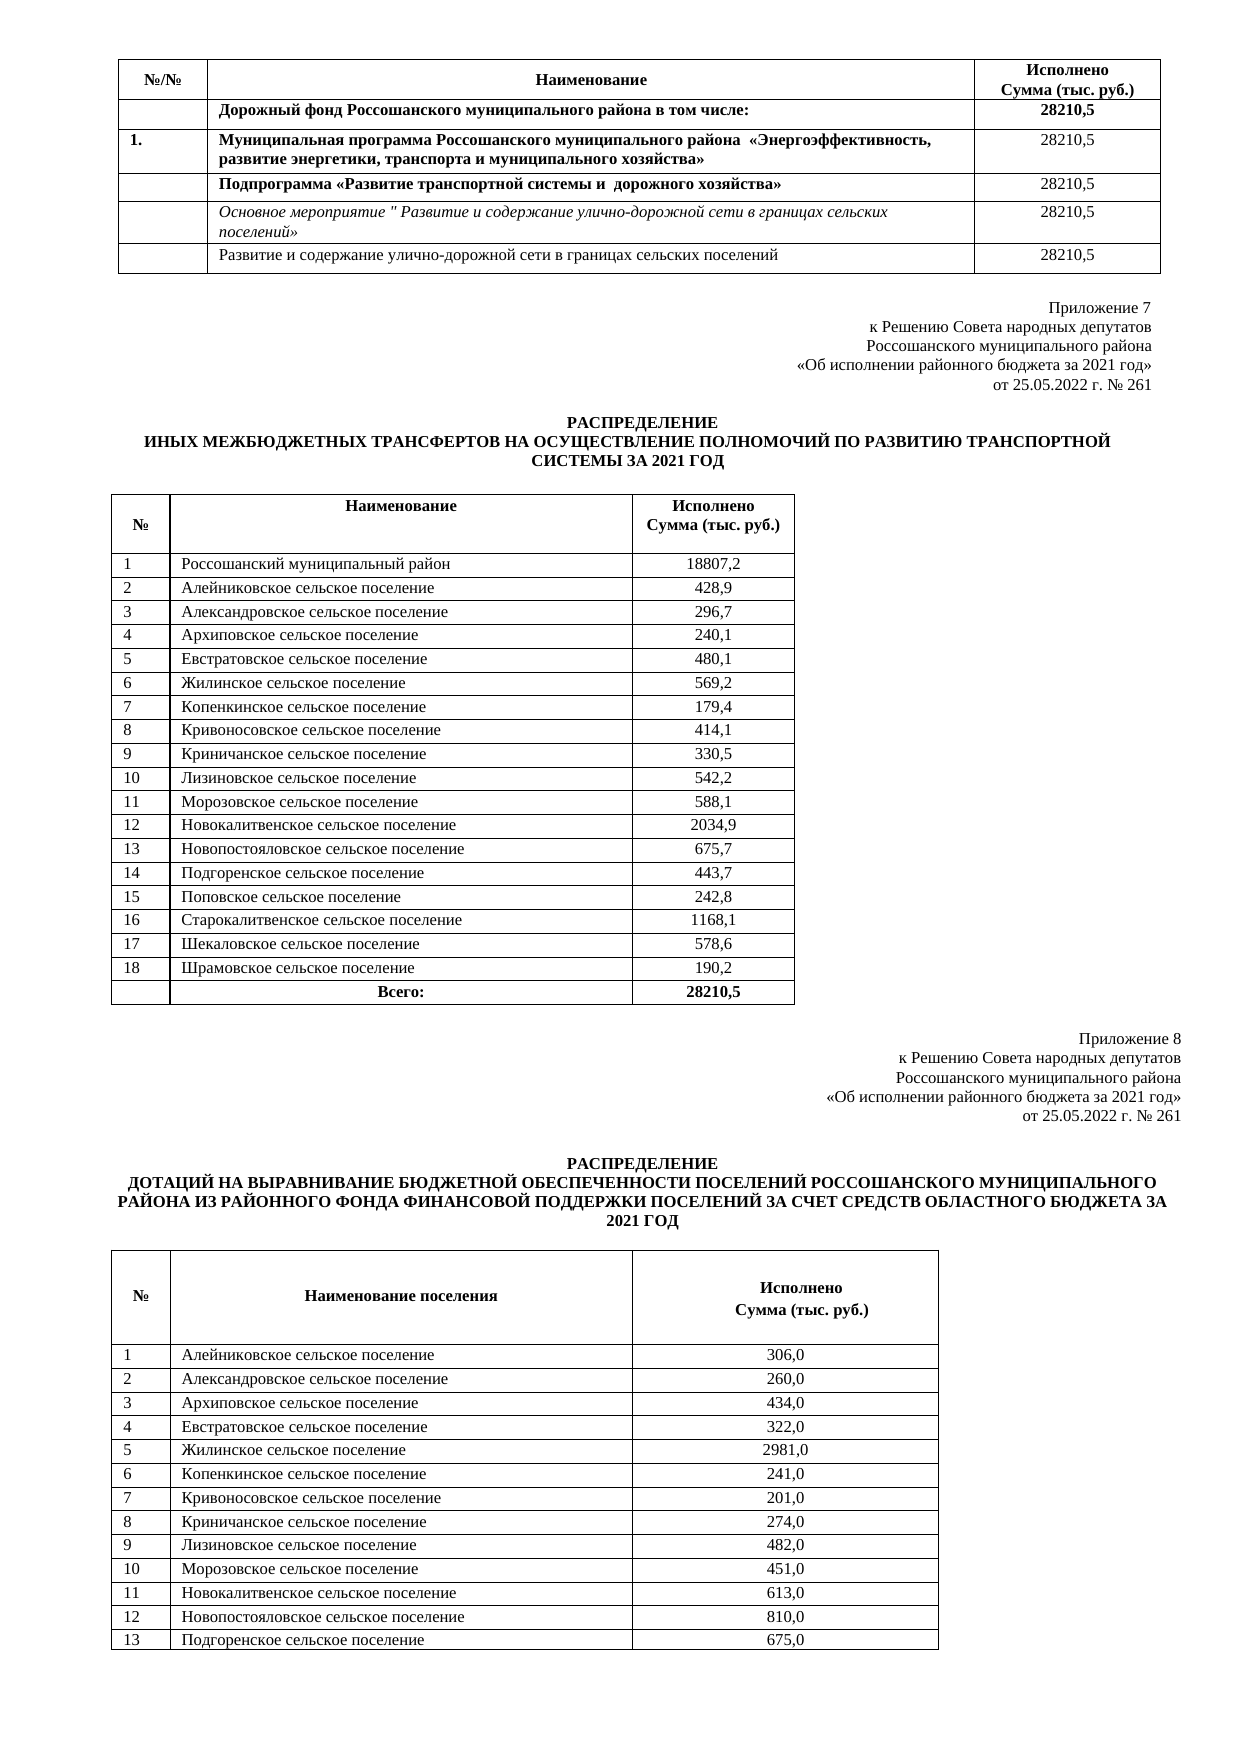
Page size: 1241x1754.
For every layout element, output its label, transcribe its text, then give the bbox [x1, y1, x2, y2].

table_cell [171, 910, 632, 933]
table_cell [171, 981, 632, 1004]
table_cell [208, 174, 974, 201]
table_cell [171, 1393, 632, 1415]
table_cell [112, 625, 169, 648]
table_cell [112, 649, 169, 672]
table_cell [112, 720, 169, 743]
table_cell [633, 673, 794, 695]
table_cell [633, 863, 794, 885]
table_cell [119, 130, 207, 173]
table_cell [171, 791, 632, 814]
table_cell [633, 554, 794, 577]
text Россошанского муниципального района [90, 1067, 1181, 1087]
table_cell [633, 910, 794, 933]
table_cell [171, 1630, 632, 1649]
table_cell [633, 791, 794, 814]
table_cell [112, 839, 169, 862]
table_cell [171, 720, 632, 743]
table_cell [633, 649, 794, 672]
text Приложение 8 [90, 1029, 1181, 1048]
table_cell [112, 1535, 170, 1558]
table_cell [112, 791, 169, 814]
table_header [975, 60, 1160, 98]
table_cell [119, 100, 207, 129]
text от 25.05.2022 г. № 261 [90, 1106, 1181, 1125]
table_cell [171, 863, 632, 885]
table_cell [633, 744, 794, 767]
text «Об исполнении районного бюджета за 2021 год» [90, 355, 1152, 374]
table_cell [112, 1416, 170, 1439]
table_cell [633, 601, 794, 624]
text Россошанского муниципального района [90, 336, 1152, 355]
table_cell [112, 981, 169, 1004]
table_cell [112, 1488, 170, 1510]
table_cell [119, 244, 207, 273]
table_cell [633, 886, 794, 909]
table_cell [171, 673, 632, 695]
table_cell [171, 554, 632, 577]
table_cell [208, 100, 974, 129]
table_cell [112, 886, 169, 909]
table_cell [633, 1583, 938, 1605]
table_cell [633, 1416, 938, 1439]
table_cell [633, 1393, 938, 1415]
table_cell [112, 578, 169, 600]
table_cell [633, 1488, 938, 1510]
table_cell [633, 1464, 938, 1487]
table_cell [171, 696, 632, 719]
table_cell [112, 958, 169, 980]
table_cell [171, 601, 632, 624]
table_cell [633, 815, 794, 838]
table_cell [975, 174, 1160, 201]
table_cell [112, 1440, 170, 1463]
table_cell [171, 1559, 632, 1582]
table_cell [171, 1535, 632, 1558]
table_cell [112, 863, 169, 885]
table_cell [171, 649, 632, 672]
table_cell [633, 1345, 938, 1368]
text «Об исполнении районного бюджета за 2021 год» [90, 1087, 1181, 1106]
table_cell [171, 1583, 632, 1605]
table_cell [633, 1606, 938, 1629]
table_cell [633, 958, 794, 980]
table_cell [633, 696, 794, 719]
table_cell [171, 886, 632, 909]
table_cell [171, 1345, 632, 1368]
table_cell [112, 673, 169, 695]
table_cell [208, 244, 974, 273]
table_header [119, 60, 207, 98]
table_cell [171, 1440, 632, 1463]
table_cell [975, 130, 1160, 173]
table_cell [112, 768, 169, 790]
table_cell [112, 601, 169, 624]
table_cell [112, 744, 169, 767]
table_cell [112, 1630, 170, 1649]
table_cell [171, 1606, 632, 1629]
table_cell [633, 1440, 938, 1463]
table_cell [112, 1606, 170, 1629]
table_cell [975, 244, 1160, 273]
text к Решению Совета народных депутатов [90, 1048, 1181, 1067]
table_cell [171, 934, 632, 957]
text от 25.05.2022 г. № 261 [90, 374, 1152, 393]
title РАСПРЕДЕЛЕНИЕ [103, 413, 1181, 432]
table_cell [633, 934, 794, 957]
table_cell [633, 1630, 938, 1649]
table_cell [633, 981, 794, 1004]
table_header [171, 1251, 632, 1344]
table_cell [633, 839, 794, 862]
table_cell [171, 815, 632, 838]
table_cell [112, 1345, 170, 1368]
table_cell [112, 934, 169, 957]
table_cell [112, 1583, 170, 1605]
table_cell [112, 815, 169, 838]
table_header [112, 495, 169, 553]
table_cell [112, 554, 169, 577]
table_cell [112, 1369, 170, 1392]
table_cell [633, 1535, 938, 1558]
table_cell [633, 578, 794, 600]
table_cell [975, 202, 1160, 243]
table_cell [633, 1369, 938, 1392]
text Приложение 7 [103, 298, 1152, 317]
title ИНЫХ МЕЖБЮДЖЕТНЫХ ТРАНСФЕРТОВ НА ОСУЩЕСТВЛЕНИЕ ПОЛНОМОЧИЙ ПО РАЗВИТИЮ ТРАНСПОРТНОЙ СИСТЕМЫ ЗА 2021 ГОД [103, 432, 1152, 470]
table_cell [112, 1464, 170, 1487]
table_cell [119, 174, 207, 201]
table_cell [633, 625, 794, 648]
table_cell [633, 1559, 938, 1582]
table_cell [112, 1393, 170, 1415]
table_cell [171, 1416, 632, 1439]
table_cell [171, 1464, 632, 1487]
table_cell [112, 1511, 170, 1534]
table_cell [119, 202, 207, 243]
text РАСПРЕДЕЛЕНИЕ ДОТАЦИЙ НА ВЫРАВНИВАНИЕ БЮДЖЕТНОЙ ОБЕСПЕЧЕННОСТИ ПОСЕЛЕНИЙ РОССОШАНСКОГО МУНИЦИПАЛЬНОГО РАЙОНА ИЗ РАЙОННОГО ФОНДА ФИНАНСОВОЙ ПОДДЕРЖКИ ПОСЕЛЕНИЙ ЗА СЧЕТ СРЕДСТВ ОБЛАСТНОГО БЮДЖЕТА ЗА 2021 ГОД [103, 1154, 1181, 1230]
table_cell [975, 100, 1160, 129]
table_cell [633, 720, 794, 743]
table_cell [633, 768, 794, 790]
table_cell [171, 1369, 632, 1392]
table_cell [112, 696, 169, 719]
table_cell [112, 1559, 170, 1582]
text к Решению Совета народных депутатов [90, 317, 1152, 336]
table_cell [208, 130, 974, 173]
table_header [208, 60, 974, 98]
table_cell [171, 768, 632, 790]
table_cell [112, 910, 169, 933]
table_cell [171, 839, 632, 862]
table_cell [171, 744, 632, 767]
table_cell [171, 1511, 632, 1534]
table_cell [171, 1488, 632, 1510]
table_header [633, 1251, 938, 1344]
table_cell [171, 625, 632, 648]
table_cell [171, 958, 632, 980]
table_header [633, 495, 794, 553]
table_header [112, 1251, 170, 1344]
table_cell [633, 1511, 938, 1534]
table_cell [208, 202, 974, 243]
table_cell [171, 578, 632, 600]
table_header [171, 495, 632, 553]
